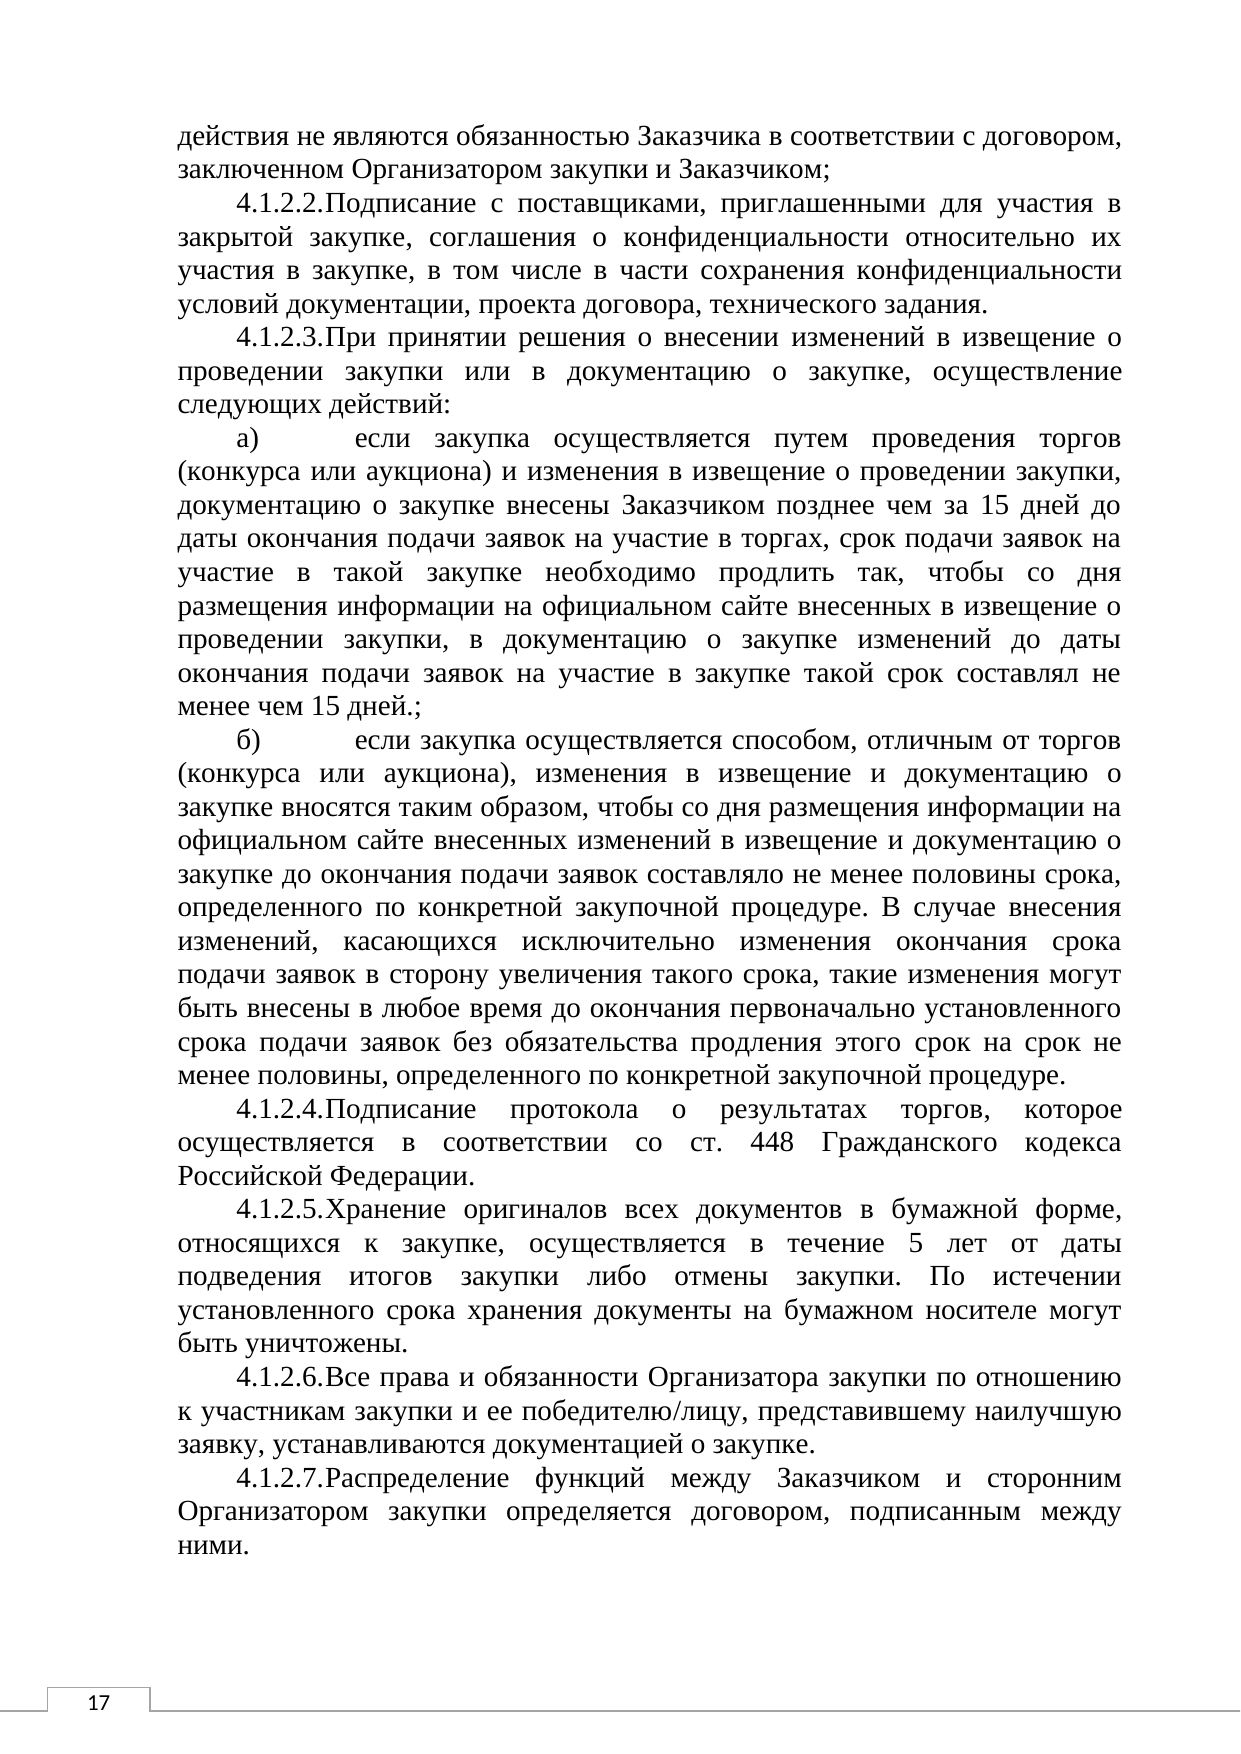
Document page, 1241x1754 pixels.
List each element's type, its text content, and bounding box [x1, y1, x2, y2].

list Подписание с поставщиками, приглашенными для участия в закрытой закупке, соглашения о конфиденциальности относительно их участия в закупке, в том числе в части сохранения конфиденциальности условий документации, проекта договора, технического задания. [177, 185, 1122, 319]
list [177, 118, 1122, 185]
text если закупка осуществляется путем проведения торгов (конкурса или аукциона) и изменения в извещение о проведении закупки, документацию о закупке внесены Заказчиком позднее чем за 15 дней до даты окончания подачи заявок на участие в торгах, срок подачи заявок на участие в такой закупке необходимо продлить так, чтобы со дня размещения информации на официальном сайте внесенных в извещение о проведении закупки, в документацию о закупке изменений до даты окончания подачи заявок на участие в закупке такой срок составлял не менее чем 15 дней.; [177, 420, 1122, 722]
list Распределение функций между Заказчиком и сторонним Организатором закупки определяется договором, подписанным между ними. [177, 1460, 1122, 1560]
list Все права и обязанности Организатора закупки по отношению к участникам закупки и ее победителю/лицу, представившему наилучшую заявку, устанавливаются документацией о закупке. [177, 1359, 1122, 1460]
list Подписание протокола о результатах торгов, которое осуществляется в соответствии со ст. 448 Гражданского кодекса Российской Федерации. [177, 1091, 1122, 1191]
list Хранение оригиналов всех документов в бумажной форме, относящихся к закупке, осуществляется в течение 5 лет от даты подведения итогов закупки либо отмены закупки. По истечении установленного срока хранения документы на бумажном носителе могут быть уничтожены. [177, 1191, 1122, 1359]
list При принятии решения о внесении изменений в извещение о проведении закупки или в документацию о закупке, осуществление следующих действий: [177, 319, 1122, 420]
text если закупка осуществляется способом, отличным от торгов (конкурса или аукциона), изменения в извещение и документацию о закупке вносятся таким образом, чтобы со дня размещения информации на официальном сайте внесенных изменений в извещение и документацию о закупке до окончания подачи заявок составляло не менее половины срока, определенного по конкретной закупочной процедуре. В случае внесения изменений, касающихся исключительно изменения окончания срока подачи заявок в сторону увеличения такого срока, такие изменения могут быть внесены в любое время до окончания первоначально установленного срока подачи заявок без обязательства продления этого срок на срок не менее половины, определенного по конкретной закупочной процедуре. [177, 722, 1122, 1091]
